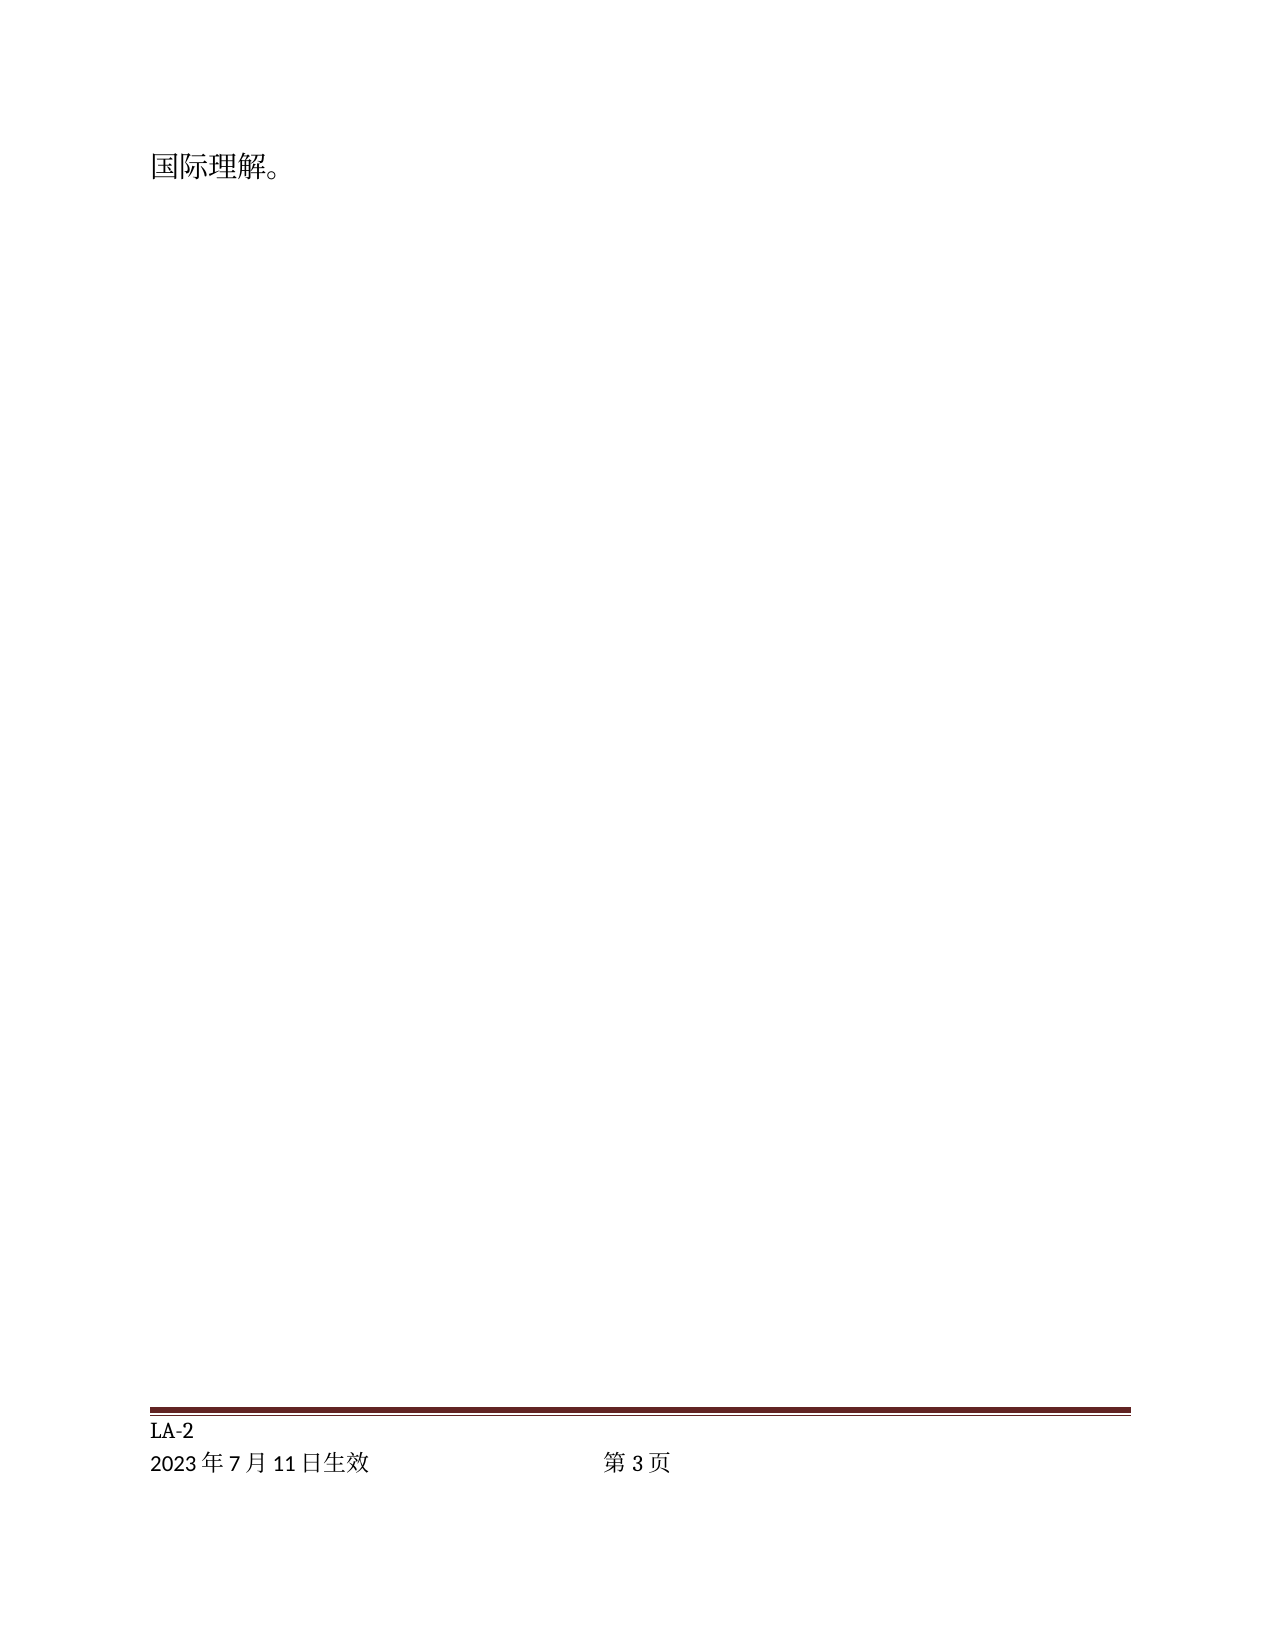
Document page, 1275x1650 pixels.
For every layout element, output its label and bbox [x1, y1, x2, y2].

text [150, 144, 1131, 186]
